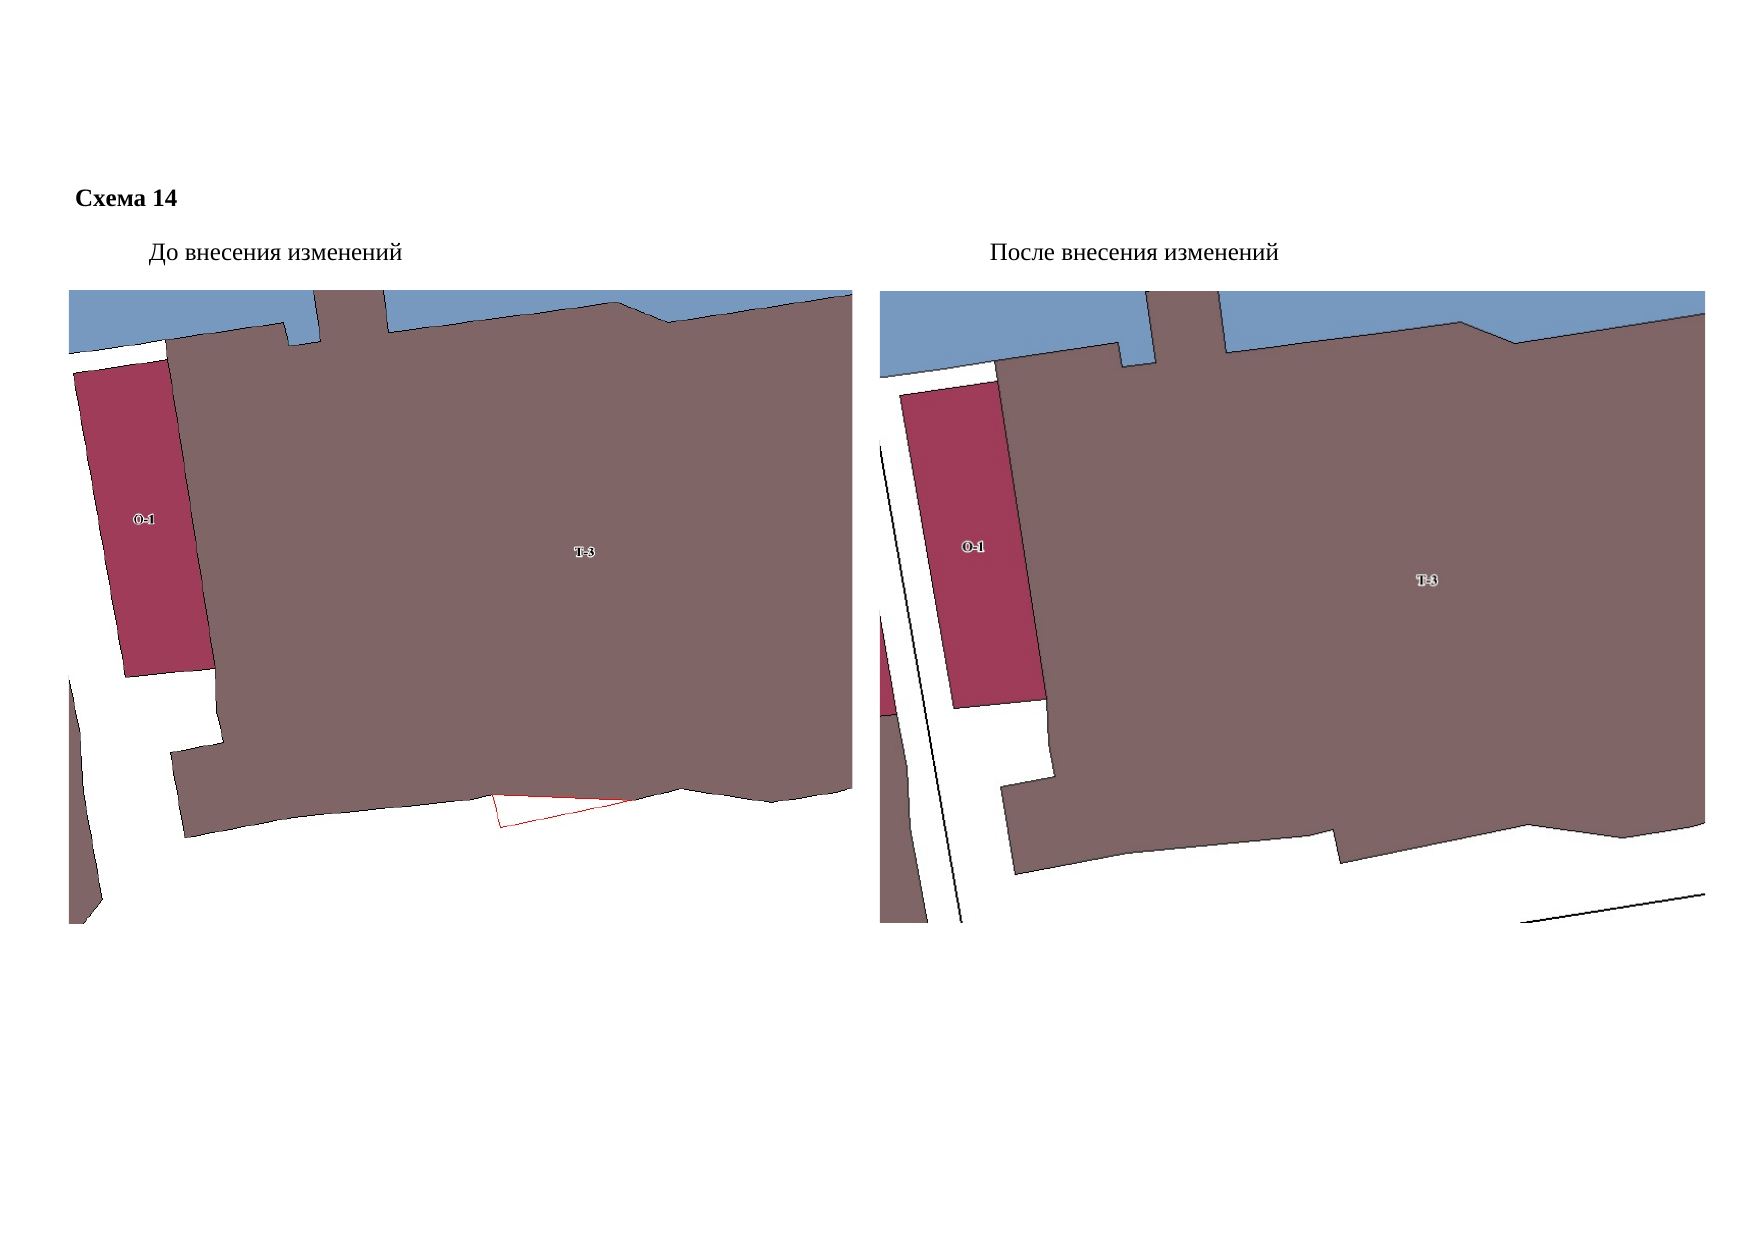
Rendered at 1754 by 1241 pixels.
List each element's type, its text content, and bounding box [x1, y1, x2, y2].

text Схема 14 [75, 183, 1679, 211]
picture [68, 290, 853, 924]
text До внесения изменений После внесения изменений [75, 237, 1679, 265]
picture [879, 291, 1706, 923]
